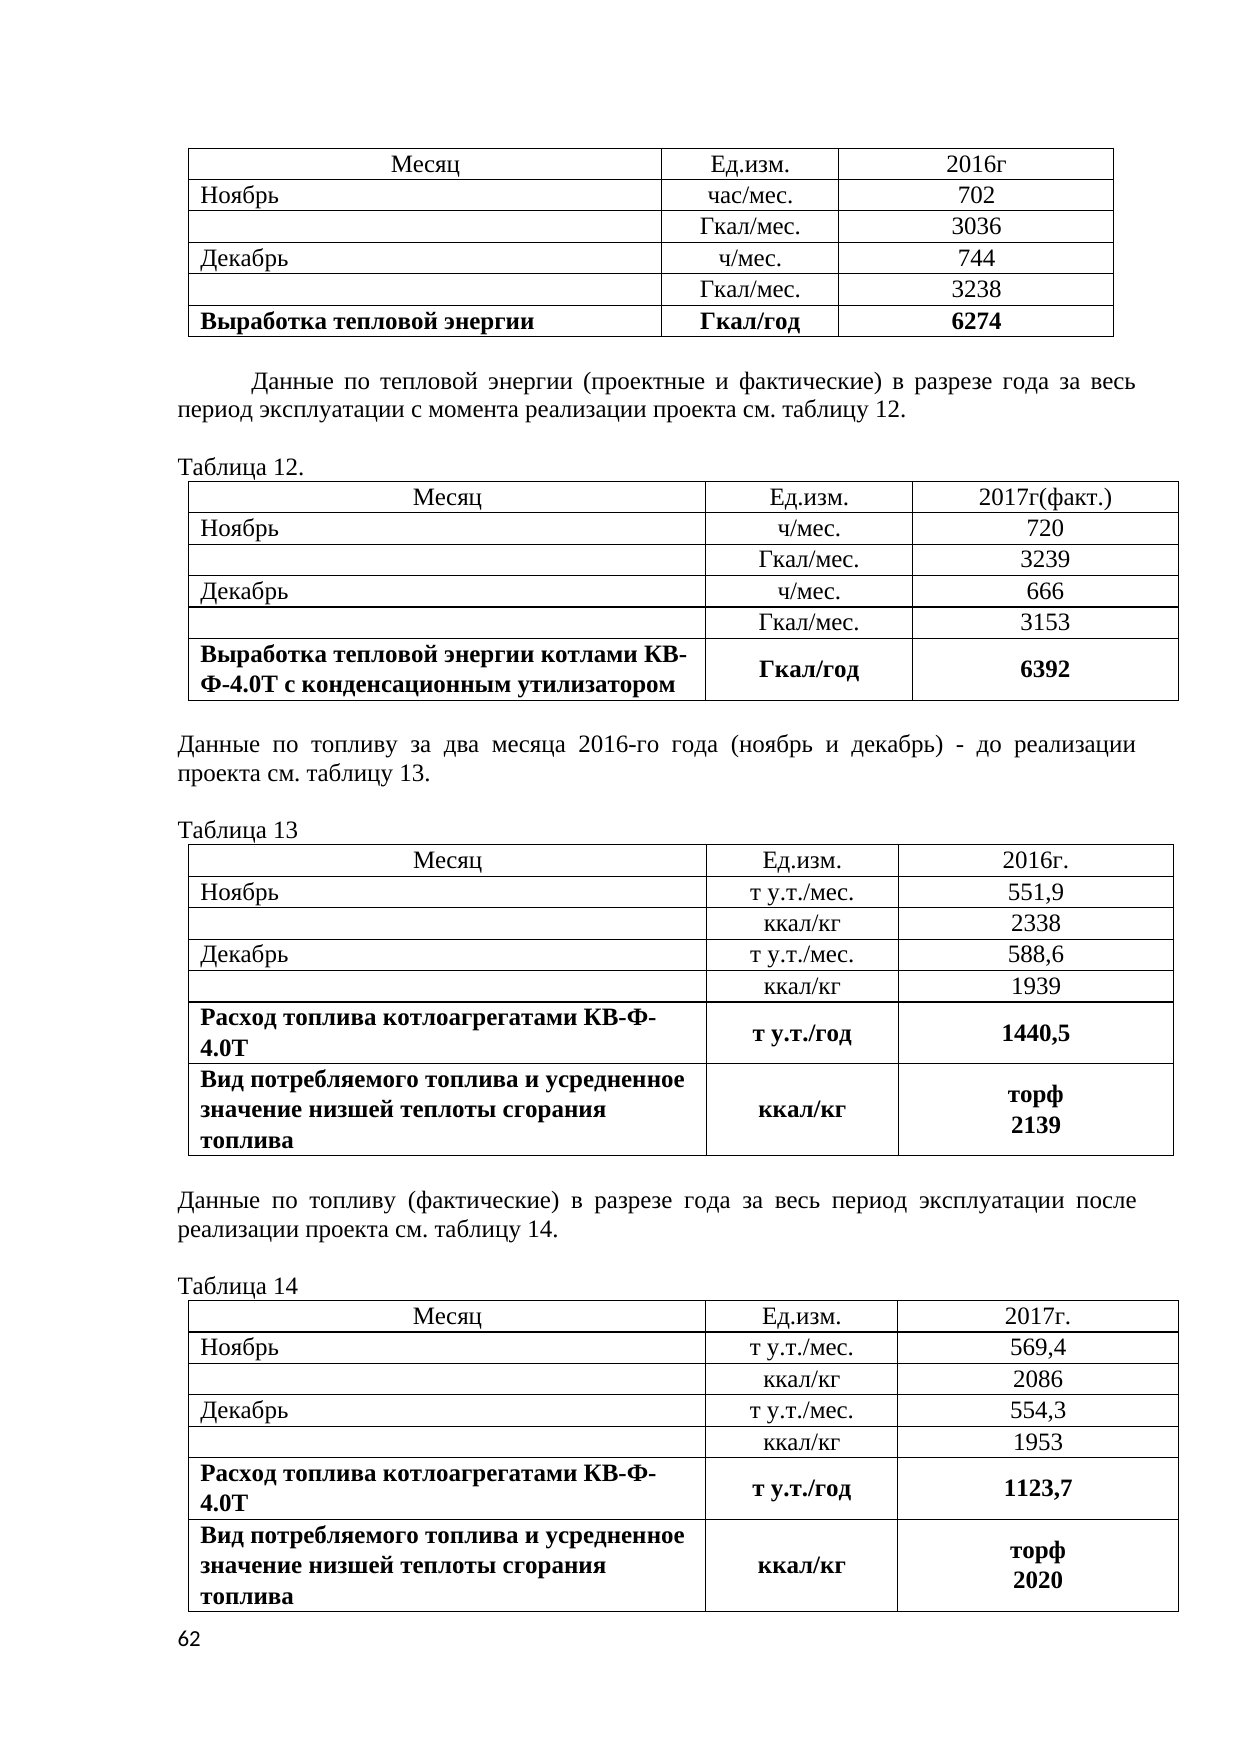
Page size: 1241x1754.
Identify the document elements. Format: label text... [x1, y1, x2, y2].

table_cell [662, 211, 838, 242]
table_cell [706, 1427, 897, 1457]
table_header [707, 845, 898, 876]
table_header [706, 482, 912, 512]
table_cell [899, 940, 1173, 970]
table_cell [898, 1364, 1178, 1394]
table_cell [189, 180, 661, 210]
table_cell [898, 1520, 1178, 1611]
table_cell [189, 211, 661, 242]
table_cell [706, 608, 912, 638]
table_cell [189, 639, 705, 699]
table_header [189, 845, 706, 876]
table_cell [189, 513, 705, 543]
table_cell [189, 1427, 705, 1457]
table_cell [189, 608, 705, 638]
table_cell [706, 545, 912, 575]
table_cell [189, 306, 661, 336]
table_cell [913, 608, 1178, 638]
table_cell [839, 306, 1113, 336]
text Данные по топливу (фактические) в разрезе года за весь период эксплуатации после реализации проекта см. таблицу 14. [177, 1185, 1138, 1243]
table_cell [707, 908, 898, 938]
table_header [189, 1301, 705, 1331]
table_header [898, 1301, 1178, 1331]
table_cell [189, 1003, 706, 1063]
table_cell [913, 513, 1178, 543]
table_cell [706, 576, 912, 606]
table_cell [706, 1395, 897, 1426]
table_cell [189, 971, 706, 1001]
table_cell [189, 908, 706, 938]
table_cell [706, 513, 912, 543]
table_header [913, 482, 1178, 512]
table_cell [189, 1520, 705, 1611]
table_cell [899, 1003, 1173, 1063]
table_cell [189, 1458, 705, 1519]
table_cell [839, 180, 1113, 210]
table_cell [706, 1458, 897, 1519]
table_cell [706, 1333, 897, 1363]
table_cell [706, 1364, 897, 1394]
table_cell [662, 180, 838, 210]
text Данные по топливу за два месяца 2016-го года (ноябрь и декабрь) - до реализации проекта см. таблицу 13. [177, 729, 1138, 787]
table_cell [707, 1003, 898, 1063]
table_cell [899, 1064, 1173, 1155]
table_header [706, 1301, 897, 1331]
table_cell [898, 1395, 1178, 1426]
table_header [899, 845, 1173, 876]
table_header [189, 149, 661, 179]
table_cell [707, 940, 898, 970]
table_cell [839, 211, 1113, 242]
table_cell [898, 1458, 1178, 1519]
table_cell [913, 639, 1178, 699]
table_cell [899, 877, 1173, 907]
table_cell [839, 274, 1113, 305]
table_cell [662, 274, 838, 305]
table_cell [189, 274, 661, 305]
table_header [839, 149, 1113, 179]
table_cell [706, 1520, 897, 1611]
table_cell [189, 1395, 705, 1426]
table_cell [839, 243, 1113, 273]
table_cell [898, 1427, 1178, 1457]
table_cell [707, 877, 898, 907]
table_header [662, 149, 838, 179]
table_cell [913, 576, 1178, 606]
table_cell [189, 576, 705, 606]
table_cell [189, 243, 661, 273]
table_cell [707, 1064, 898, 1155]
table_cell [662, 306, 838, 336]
text Данные по тепловой энергии (проектные и фактические) в разрезе года за весь период эксплуатации с момента реализации проекта см. таблицу 12. [177, 366, 1138, 423]
text Таблица 14 [177, 1271, 1138, 1300]
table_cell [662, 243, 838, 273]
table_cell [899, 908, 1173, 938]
text Таблица 13 [177, 816, 1138, 844]
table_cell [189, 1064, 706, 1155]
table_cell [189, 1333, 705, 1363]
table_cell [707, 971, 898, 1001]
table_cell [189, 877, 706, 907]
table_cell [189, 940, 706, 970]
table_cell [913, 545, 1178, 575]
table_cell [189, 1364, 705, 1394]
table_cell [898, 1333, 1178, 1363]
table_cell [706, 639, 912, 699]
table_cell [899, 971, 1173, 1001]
text Таблица 12. [177, 452, 1138, 481]
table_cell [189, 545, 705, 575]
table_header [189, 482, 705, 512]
